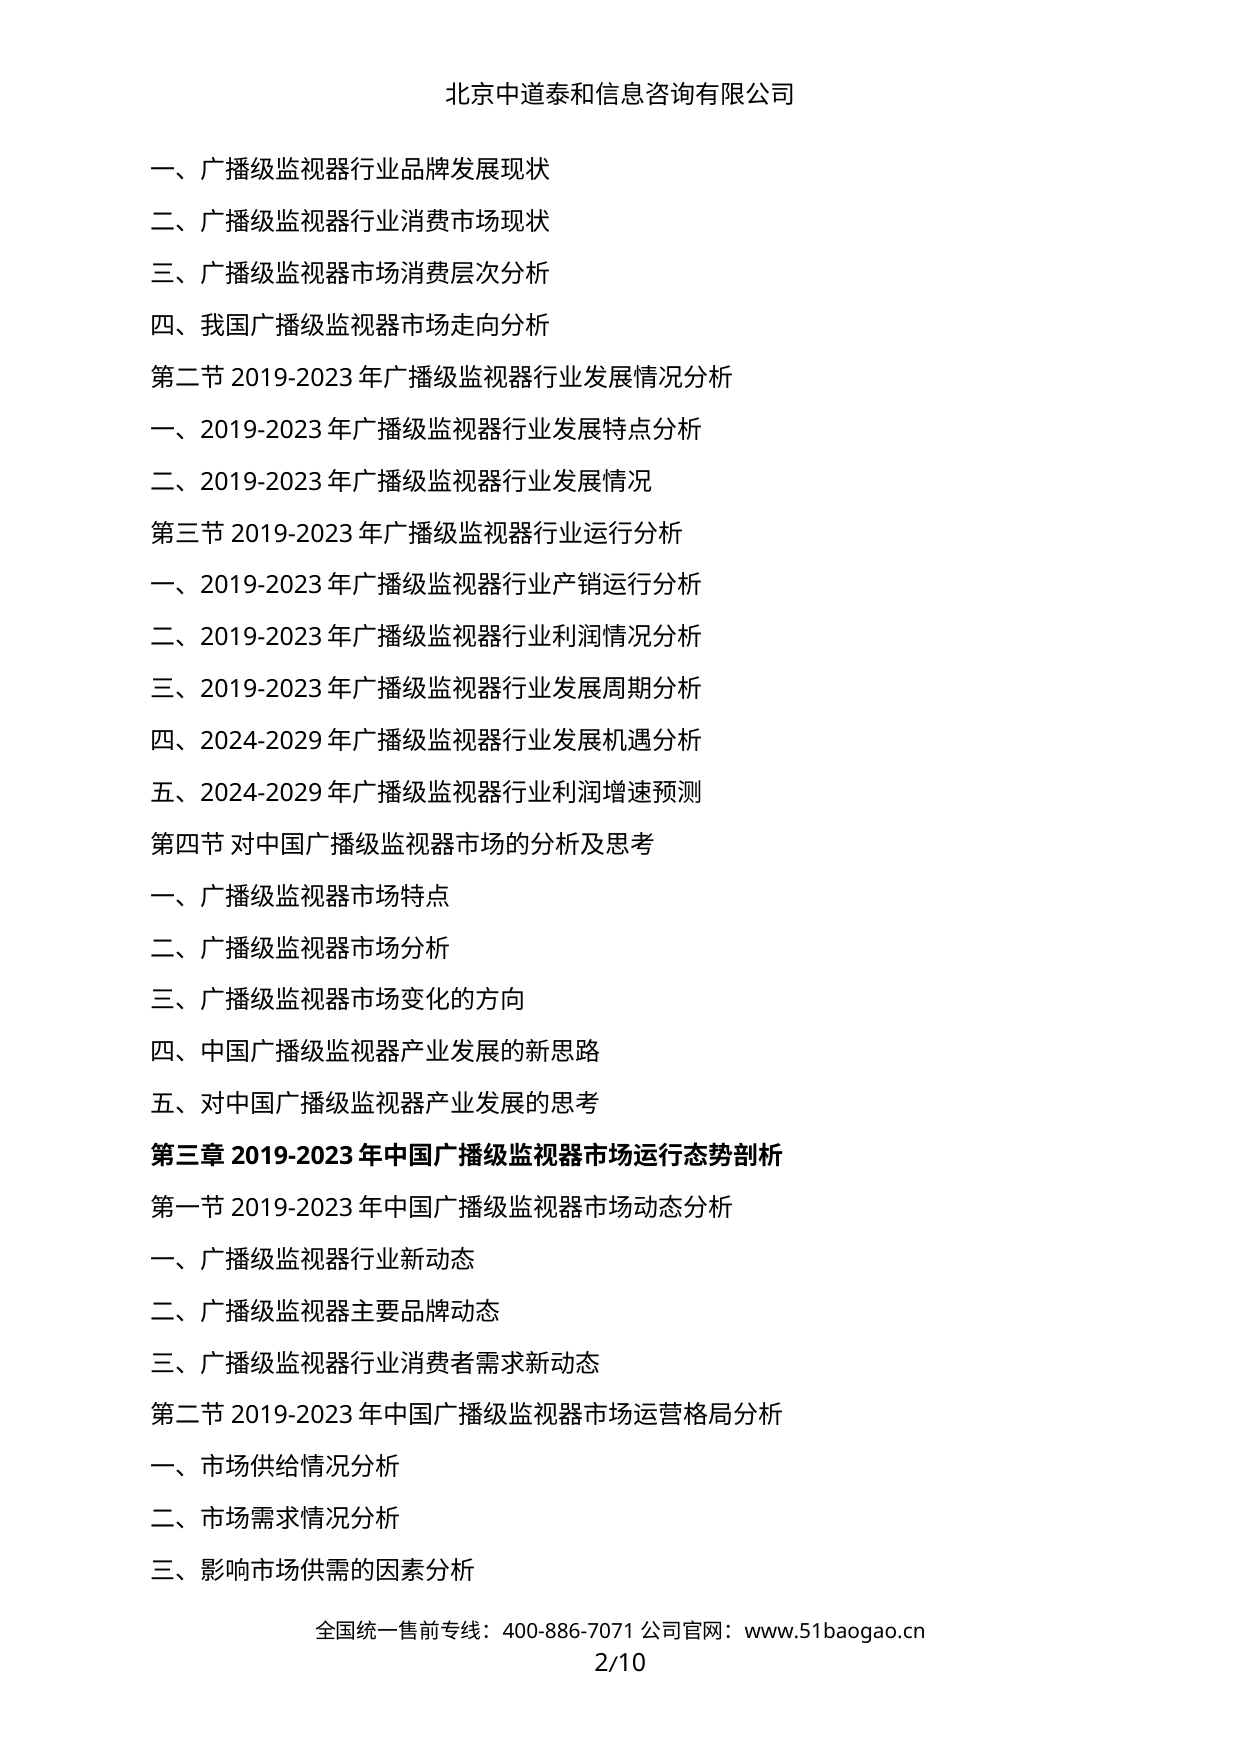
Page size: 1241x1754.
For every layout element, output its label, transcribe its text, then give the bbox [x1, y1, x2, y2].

text 二、广播级监视器市场分析 [150, 928, 1090, 964]
text 第二节 2019-2023年广播级监视器行业发展情况分析 [150, 357, 1090, 394]
text 二、市场需求情况分析 [150, 1499, 1090, 1535]
text 二、2019-2023年广播级监视器行业发展情况 [150, 461, 1090, 497]
text 一、2019-2023年广播级监视器行业产销运行分析 [150, 565, 1090, 601]
text 一、2019-2023年广播级监视器行业发展特点分析 [150, 409, 1090, 446]
text 第三节 2019-2023年广播级监视器行业运行分析 [150, 513, 1090, 549]
text 四、我国广播级监视器市场走向分析 [150, 306, 1090, 342]
text 三、2019-2023年广播级监视器行业发展周期分析 [150, 669, 1090, 705]
text 三、影响市场供需的因素分析 [150, 1551, 1090, 1587]
text 第一节 2019-2023年中国广播级监视器市场动态分析 [150, 1187, 1090, 1224]
text 第二节 2019-2023年中国广播级监视器市场运营格局分析 [150, 1395, 1090, 1431]
text 第四节 对中国广播级监视器市场的分析及思考 [150, 824, 1090, 861]
text 一、广播级监视器市场特点 [150, 876, 1090, 912]
text 二、2019-2023年广播级监视器行业利润情况分析 [150, 617, 1090, 653]
text 第三章 2019-2023年中国广播级监视器市场运行态势剖析 [150, 1136, 1090, 1172]
text 二、广播级监视器主要品牌动态 [150, 1291, 1090, 1327]
text 四、2024-2029年广播级监视器行业发展机遇分析 [150, 721, 1090, 757]
text 四、中国广播级监视器产业发展的新思路 [150, 1032, 1090, 1068]
text 一、广播级监视器行业新动态 [150, 1239, 1090, 1276]
text 一、市场供给情况分析 [150, 1447, 1090, 1483]
text 三、广播级监视器市场变化的方向 [150, 980, 1090, 1016]
text 五、2024-2029年广播级监视器行业利润增速预测 [150, 772, 1090, 809]
text 二、广播级监视器行业消费市场现状 [150, 202, 1090, 238]
text 一、广播级监视器行业品牌发展现状 [150, 150, 1090, 186]
text 五、对中国广播级监视器产业发展的思考 [150, 1084, 1090, 1120]
text 三、广播级监视器市场消费层次分析 [150, 254, 1090, 290]
text 三、广播级监视器行业消费者需求新动态 [150, 1343, 1090, 1379]
